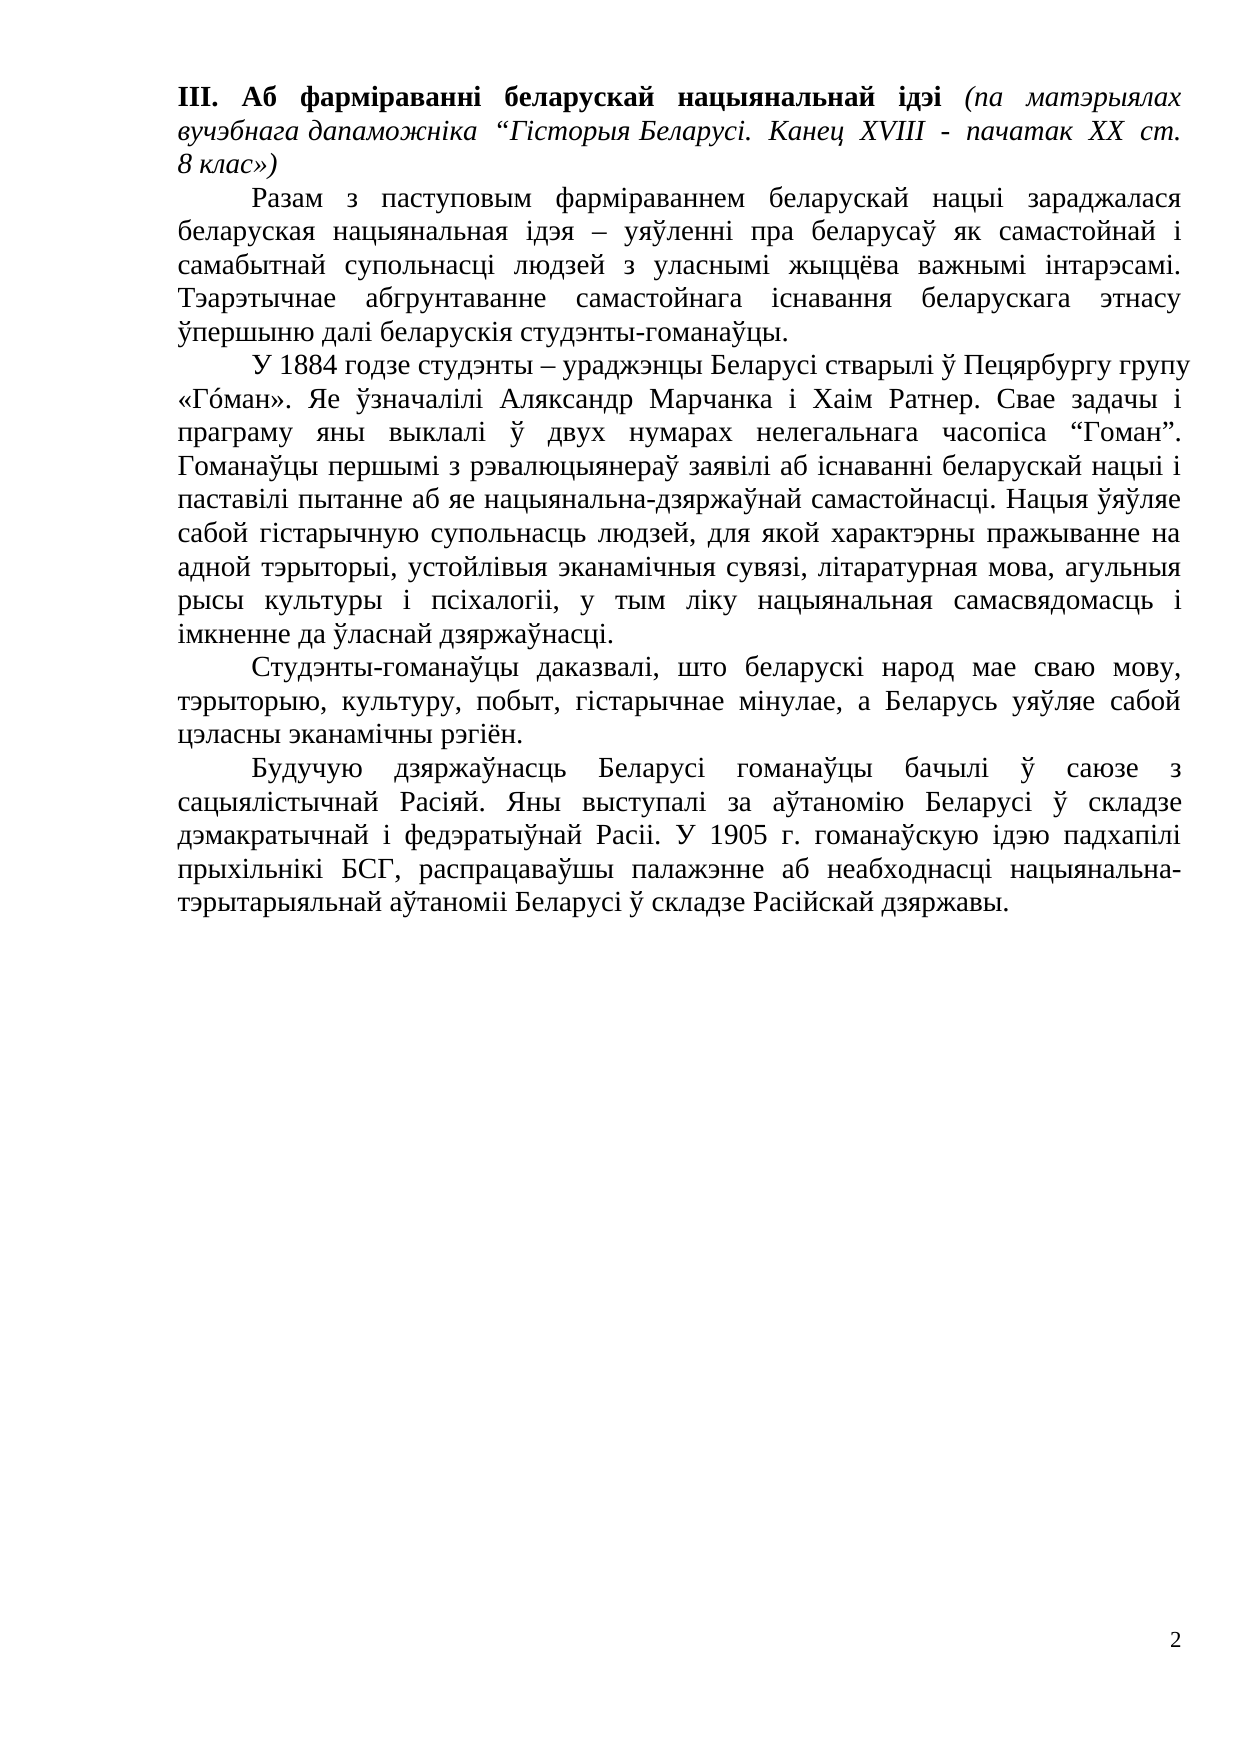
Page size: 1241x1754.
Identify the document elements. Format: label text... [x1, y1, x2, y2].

text III. Аб фарміраванні беларускай нацыянальнай ідэі (па матэрыялах вучэбнага дапаможніка “Гісторыя Беларусі. Канец XVIII - пачатак XX ст. 8 клас») [177, 79, 1182, 180]
text Студэнты-гоманаўцы даказвалі, што беларускі народ мае сваю мову, тэрыторыю, культуру, побыт, гістарычнае мінулае, а Беларусь уяўляе сабой цэласны эканамічны рэгіён. [177, 649, 1181, 750]
text У 1884 годзе студэнты – ураджэнцы Беларусі стварылі ў Пецярбургу групу [251, 347, 1192, 381]
text «Гóман». Яе ўзначалілі Аляксандр Марчанка і Хаім Ратнер. Свае задачы і праграму яны выклалі ў двух нумарах нелегальнага часопіса “Гoман”. Гоманаўцы першымі з рэвалюцыянераў заявілі аб існаванні беларускай нацыі і паставілі пытанне аб яе нацыянальна-дзяржаўнай самастойнасці. Нацыя ўяўляе сабой гістарычную супольнасць людзей, для якой характэрны пражыванне на адной тэрыторыі, устойлівыя эканамічныя сувязі, літаратурная мова, агульныя рысы культуры і псіхалогіі, у тым ліку нацыянальная самасвядомасць і імкненне да ўласнай дзяржаўнасці. [177, 381, 1182, 649]
text Будучую дзяржаўнасць Беларусі гоманаўцы бачылі ў саюзе з сацыялістычнай Расіяй. Яны выступалі за аўтаномію Беларусі ў складзе дэмакратычнай і федэратыўнай Расіі. У 1905 г. гоманаўскую ідэю падхапілі прыхільнікі БСГ, распрацаваўшы палажэнне аб неабходнасці нацыянальна- тэрытарыяльнай аўтаноміі Беларусі ў складзе Расійскай дзяржавы. [177, 750, 1182, 918]
text Разам з паступовым фарміраваннем беларускай нацыі зараджалася беларуская нацыянальная ідэя – уяўленні пра беларусаў як самастойнай і самабытнай супольнасці людзей з уласнымі жыццёва важнымі інтарэсамі. Тэарэтычнае абгрунтаванне самастойнага існавання беларускага этнасу ўпершыню далі беларускія студэнты-гоманаўцы. [177, 180, 1181, 347]
